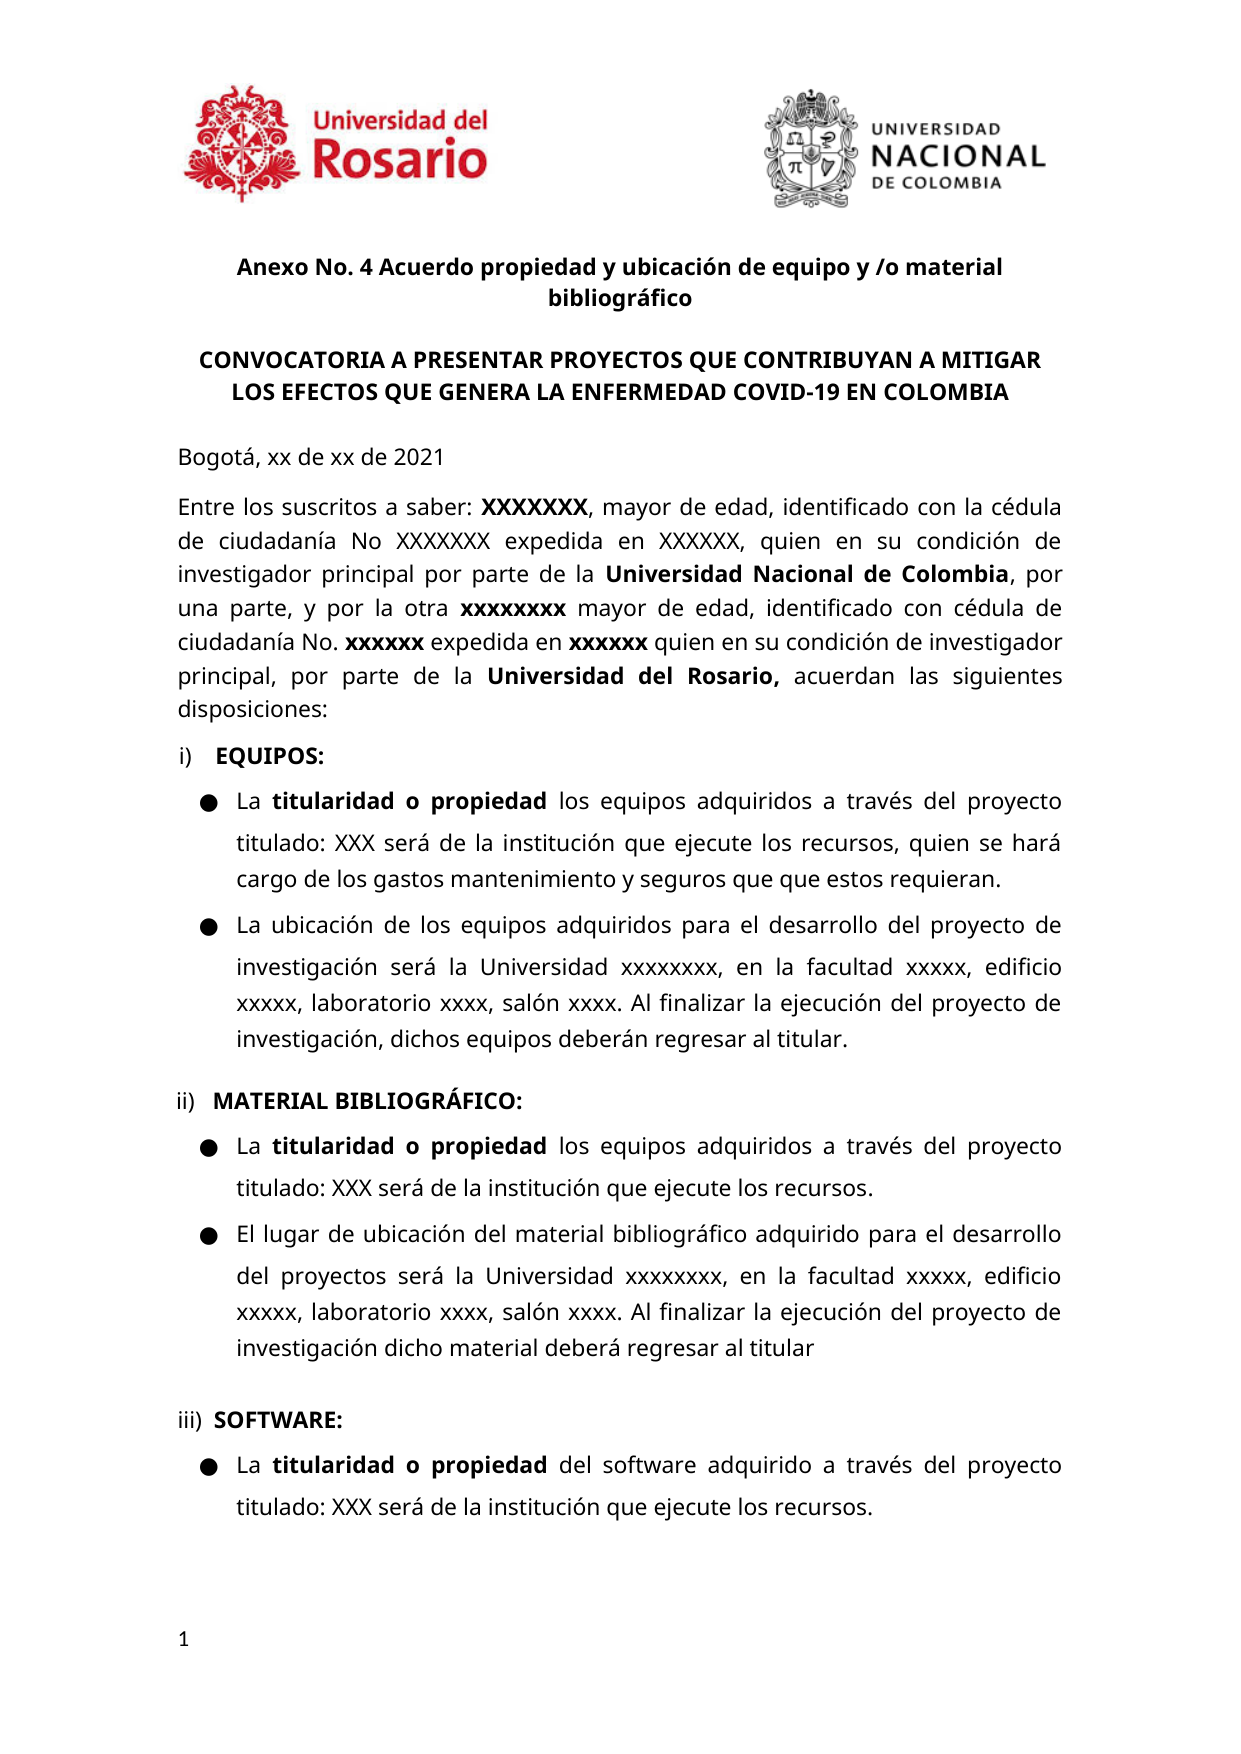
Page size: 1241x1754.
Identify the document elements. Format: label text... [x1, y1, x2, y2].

text Anexo No. 4 Acuerdo propiedad y ubicación de equipo y /o material bibliográfico [177, 251, 1063, 313]
list EQUIPOS: [179, 740, 1063, 771]
list La titularidad o propiedad del software adquirido a través del proyecto titulado: XXX será de la institución que ejecute los recursos. [199, 1439, 1063, 1522]
list La titularidad o propiedad los equipos adquiridos a través del proyecto titulado: XXX será de la institución que ejecute los recursos, quien se hará cargo de los gastos mantenimiento y seguros que que estos requieran. [199, 776, 1063, 894]
list La ubicación de los equipos adquiridos para el desarrollo del proyecto de investigación será la Universidad xxxxxxxx, en la facultad xxxxx, edificio xxxxx, laboratorio xxxx, salón xxxx. Al finalizar la ejecución del proyecto de investigación, dichos equipos deberán regresar al titular. [199, 899, 1063, 1054]
list MATERIAL BIBLIOGRÁFICO: [176, 1085, 1063, 1116]
text iii) SOFTWARE: [177, 1404, 1063, 1435]
text Bogotá, xx de xx de 2021 [177, 441, 1063, 472]
text Entre los suscritos a saber: XXXXXXX, mayor de edad, identificado con la cédula de ciudadanía No XXXXXXX expedida en XXXXXX, quien en su condición de investigador principal por parte de la Universidad Nacional de Colombia, por una parte, y por la otra xxxxxxxx mayor de edad, identificado con cédula de ciudadanía No. xxxxxx expedida en xxxxxx quien en su condición de investigador principal, por parte de la Universidad del Rosario, acuerdan las siguientes disposiciones: [177, 491, 1063, 725]
text CONVOCATORIA A PRESENTAR PROYECTOS QUE CONTRIBUYAN A MITIGAR LOS EFECTOS QUE GENERA LA ENFERMEDAD COVID-19 EN COLOMBIA [177, 344, 1063, 407]
list La titularidad o propiedad los equipos adquiridos a través del proyecto titulado: XXX será de la institución que ejecute los recursos. [199, 1121, 1063, 1203]
list El lugar de ubicación del material bibliográfico adquirido para el desarrollo del proyectos será la Universidad xxxxxxxx, en la facultad xxxxx, edificio xxxxx, laboratorio xxxx, salón xxxx. Al finalizar la ejecución del proyecto de investigación dicho material deberá regresar al titular [199, 1208, 1063, 1363]
